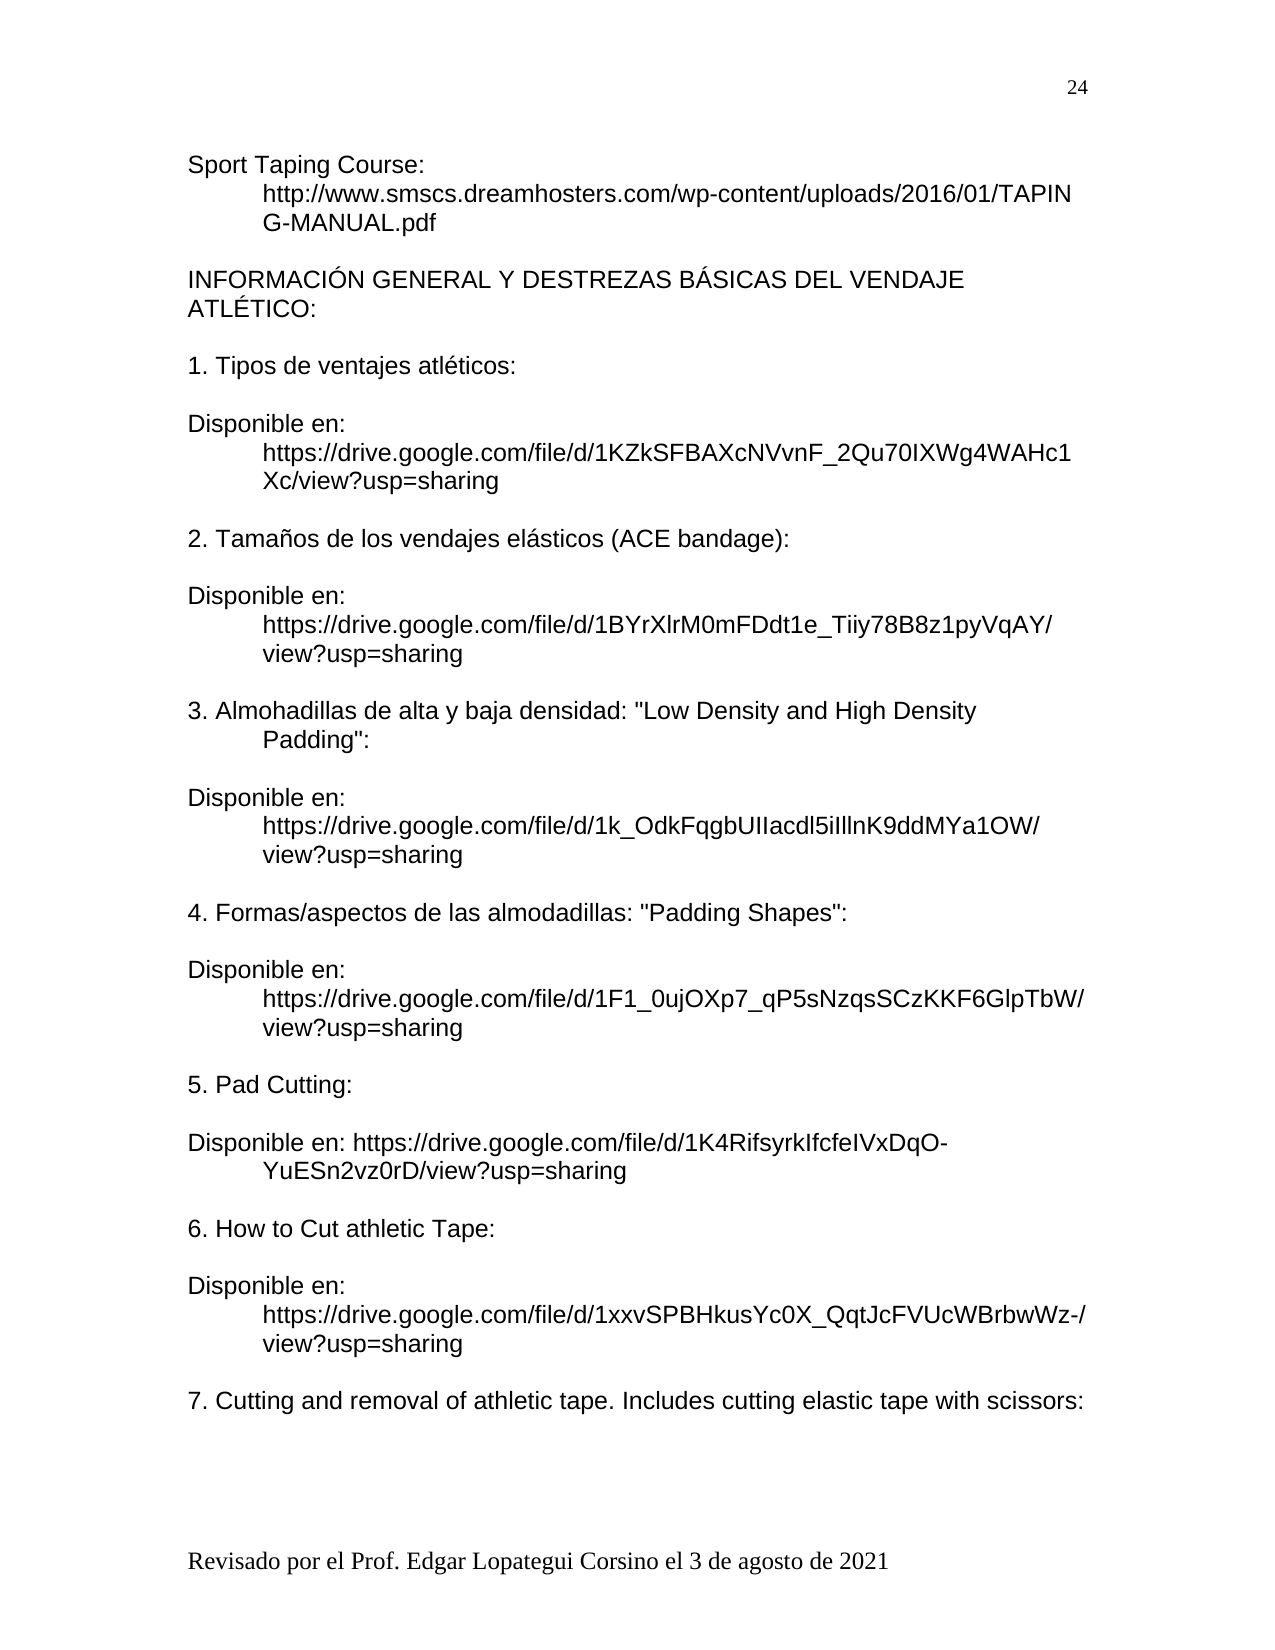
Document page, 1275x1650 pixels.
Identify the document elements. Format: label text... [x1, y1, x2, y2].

text Sport Taping Course: http://www.smscs.dreamhosters.com/wp-content/uploads/2016/01/TAPING-MANUAL.pdf [187, 150, 1087, 236]
text 4. Formas/aspectos de las almodadillas: "Padding Shapes": [187, 897, 1087, 926]
text 3. Almohadillas de alta y baja densidad: "Low Density and High Density Padding": [187, 696, 1087, 754]
text Disponible en: https://drive.google.com/file/d/1xxvSPBHkusYc0X_QqtJcFVUcWBrbwWz-/view?usp=sharing [187, 1271, 1087, 1357]
text 6. How to Cut athletic Tape: [187, 1214, 1087, 1242]
text Disponible en: https://drive.google.com/file/d/1KZkSFBAXcNVvnF_2Qu70IXWg4WAHc1Xc/view?usp=sharing [187, 409, 1087, 495]
text 5. Pad Cutting: [187, 1070, 1087, 1099]
text 2. Tamaños de los vendajes elásticos (ACE bandage): [187, 524, 1087, 552]
text Disponible en: https://drive.google.com/file/d/1k_OdkFqgbUIIacdl5iIllnK9ddMYa1OW/view?usp=sharing [187, 782, 1087, 869]
text INFORMACIÓN GENERAL Y DESTREZAS BÁSICAS DEL VENDAJE ATLÉTICO: [187, 265, 1087, 322]
text Disponible en: https://drive.google.com/file/d/1BYrXlrM0mFDdt1e_Tiiy78B8z1pyVqAY/view?usp=sharing [187, 581, 1087, 667]
text 1. Tipos de ventajes atléticos: [187, 351, 1087, 380]
text Disponible en: https://drive.google.com/file/d/1F1_0ujOXp7_qP5sNzqsSCzKKF6GlpTbW/view?usp=sharing [187, 955, 1087, 1041]
text Disponible en: https://drive.google.com/file/d/1K4RifsyrkIfcfeIVxDqO-YuESn2vz0rD/view?usp=sharing [187, 1127, 1087, 1185]
text 7. Cutting and removal of athletic tape. Includes cutting elastic tape with scissors: [187, 1386, 1087, 1415]
